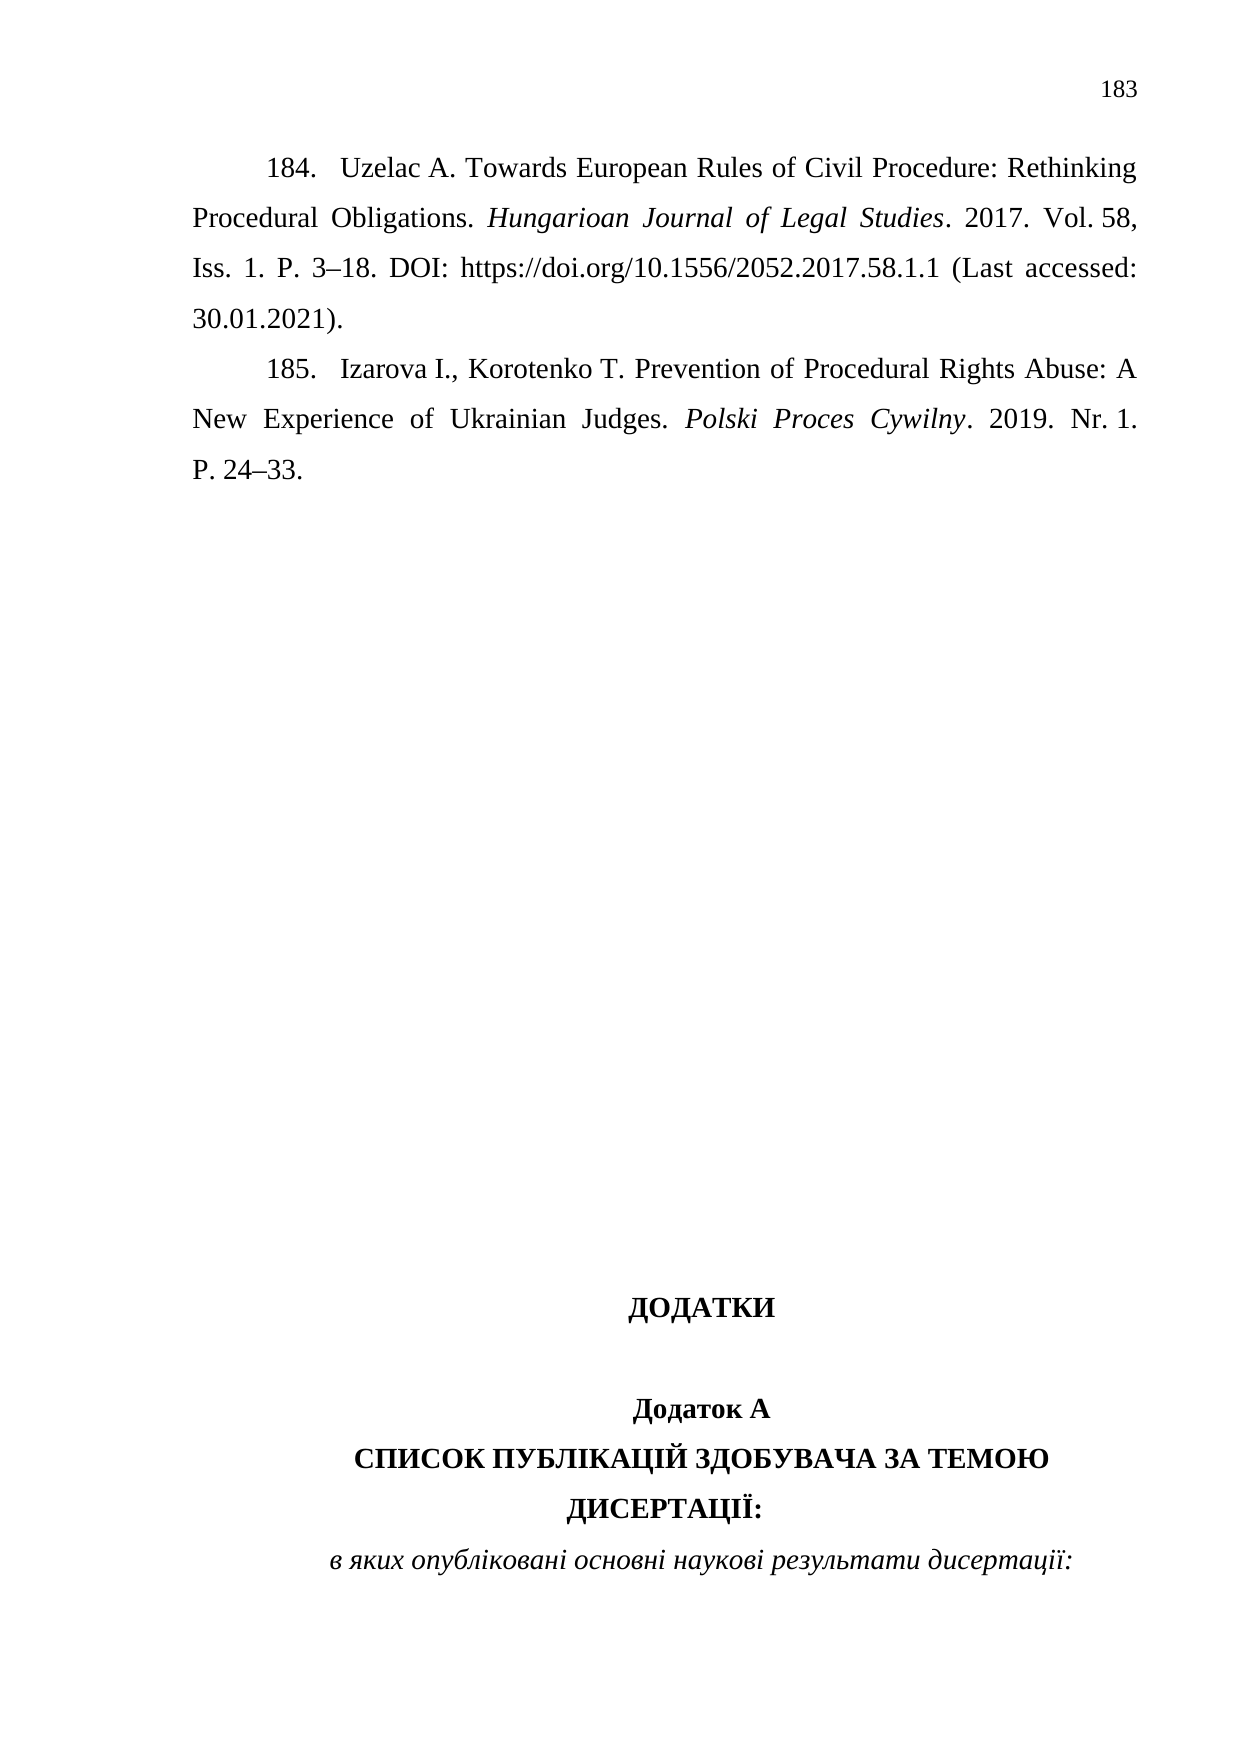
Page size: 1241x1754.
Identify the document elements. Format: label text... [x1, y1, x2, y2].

text ДОДАТКИ [192, 1290, 1138, 1324]
list Uzelac A. Towards European Rules of Civil Procedure: Rethinking Procedural Obligations. Hungarioan Journal of Legal Studies. 2017. Vol. 58, Iss. 1. P. 3–18. DOI: https://doi.org/10.1556/2052.2017.58.1.1 (Last accessed: 30.01.2021). [192, 150, 1138, 334]
text в яких опубліковані основні наукові результати дисертації: [192, 1542, 1138, 1576]
list Іzarova I., Korotenko T. Prevention of Procedural Rights Abuse: A New Experience of Ukrainian Judges. Polski Proces Cywilny. 2019. Nr. 1. P. 24–33. [192, 351, 1138, 485]
text СПИСОК ПУБЛІКАЦІЙ ЗДОБУВАЧА ЗА ТЕМОЮ ДИСЕРТАЦІЇ: [192, 1441, 1138, 1525]
text Додаток А [192, 1391, 1138, 1424]
